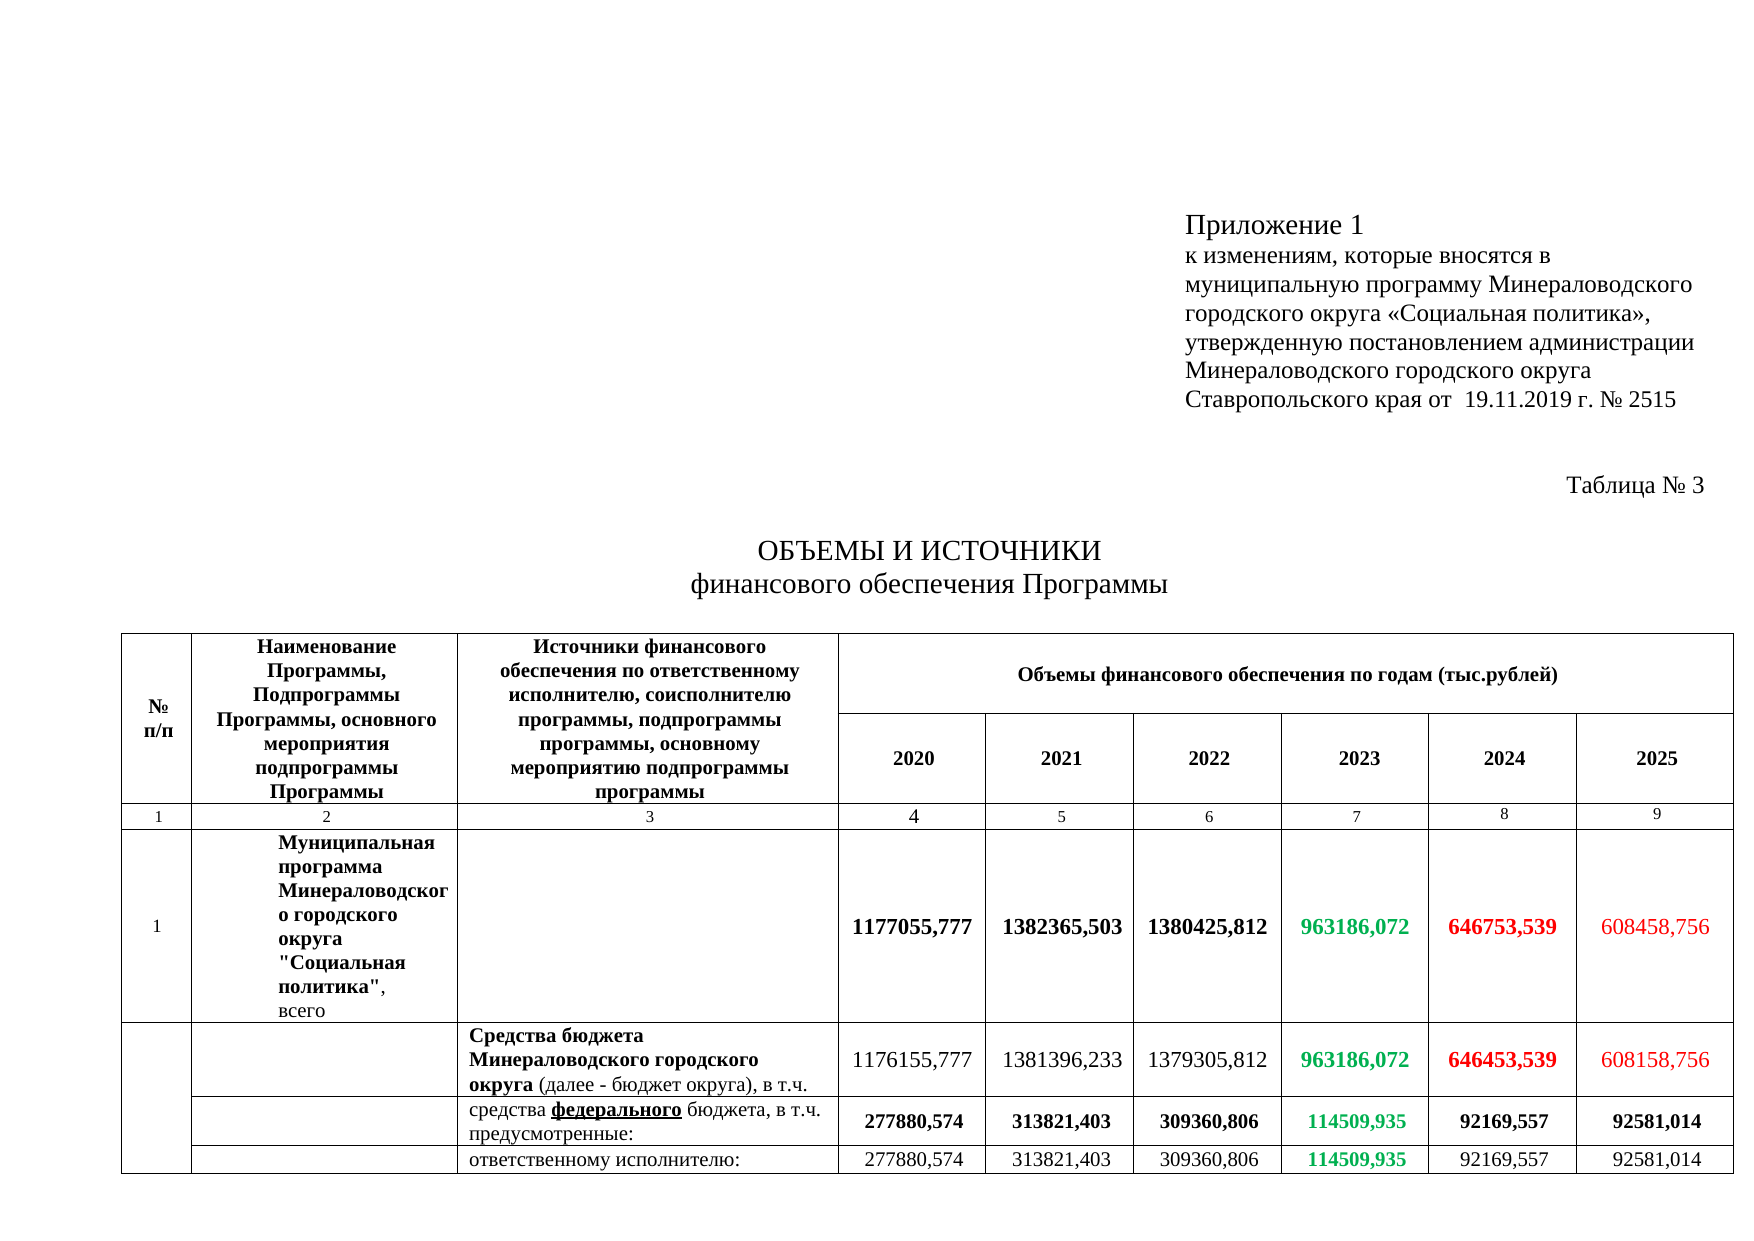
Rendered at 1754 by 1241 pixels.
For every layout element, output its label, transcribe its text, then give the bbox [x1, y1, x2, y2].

table_cell 7 [1282, 804, 1428, 829]
table_cell 2025 [1577, 714, 1733, 803]
table_cell 1 [122, 804, 191, 829]
table_cell [458, 830, 838, 1022]
table_cell 277880,574 [839, 1097, 985, 1145]
table_cell 92169,557 [1429, 1146, 1576, 1173]
table_cell 1382365,503 [986, 830, 1133, 1022]
table_cell 313821,403 [986, 1146, 1133, 1173]
table_cell 1177055,777 [839, 830, 985, 1022]
table_cell 1380425,812 [1134, 830, 1281, 1022]
table_cell № п/п [122, 634, 191, 803]
table_cell 313821,403 [986, 1097, 1133, 1145]
table_cell [192, 1146, 457, 1173]
table_cell 608458,756 [1577, 830, 1733, 1022]
table_cell 4 [839, 804, 985, 829]
table_cell Средства бюджета Минераловодского городского округа (далее - бюджет округа), в т.ч. [458, 1023, 838, 1096]
table_cell 646753,539 [1429, 830, 1576, 1022]
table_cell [458, 1146, 838, 1173]
table_cell 277880,574 [839, 1146, 985, 1173]
table_cell Источники финансового обеспечения по ответственному исполнителю, соисполнителю программы, подпрограммы программы, основному мероприятию подпрограммы программы [458, 634, 838, 803]
table_cell [192, 1023, 457, 1096]
table_cell 8 [1429, 804, 1576, 829]
table_cell Наименование Программы, Подпрограммы Программы, основного мероприятия подпрограммы Программы [192, 634, 457, 803]
table_cell Муниципальная программа Минераловодского городского округа "Социальная политика", всего [192, 830, 457, 1022]
table_cell ОБЪЕМЫ И ИСТОЧНИКИ [125, 499, 1734, 566]
table_cell 2 [192, 804, 457, 829]
table_cell средства федерального бюджета, в т.ч. предусмотренные: [458, 1097, 838, 1145]
table_cell 608158,756 [1577, 1023, 1733, 1096]
table_cell 114509,935 [1282, 1146, 1428, 1173]
table_cell 963186,072 [1282, 830, 1428, 1022]
table_cell 1381396,233 [986, 1023, 1133, 1096]
table_header Приложение 1 к изменениям, которые вносятся в муниципальную программу Минераловодского городского округа «Социальная политика», утвержденную постановлением администрации Минераловодского городского округа Ставропольского края от 19.11.2019 г. № 2515 Таблица № 3 [125, 207, 1734, 499]
table_cell 2020 [839, 714, 985, 803]
table_cell 1176155,777 [839, 1023, 985, 1096]
table_cell [192, 1097, 457, 1145]
table_cell 92581,014 [1577, 1146, 1733, 1173]
table_cell финансового обеспечения Программы [125, 566, 1734, 633]
table_cell 309360,806 [1134, 1097, 1281, 1145]
table_cell 2023 [1282, 714, 1428, 803]
table_cell 6 [1134, 804, 1281, 829]
table_cell 1379305,812 [1134, 1023, 1281, 1096]
table_cell 963186,072 [1282, 1023, 1428, 1096]
table_cell 2022 [1134, 714, 1281, 803]
table_cell 5 [986, 804, 1133, 829]
table_cell 92169,557 [1429, 1097, 1576, 1145]
table_cell [122, 1023, 191, 1173]
table_cell 9 [1577, 804, 1733, 829]
table_cell 92581,014 [1577, 1097, 1733, 1145]
table_cell 646453,539 [1429, 1023, 1576, 1096]
table_cell 3 [458, 804, 838, 829]
table_cell 309360,806 [1134, 1146, 1281, 1173]
table_cell Объемы финансового обеспечения по годам (тыс.рублей) [839, 634, 1733, 713]
table_cell 2021 [986, 714, 1133, 803]
table_cell 2024 [1429, 714, 1576, 803]
table_cell 114509,935 [1282, 1097, 1428, 1145]
table_cell 1 [122, 830, 191, 1022]
